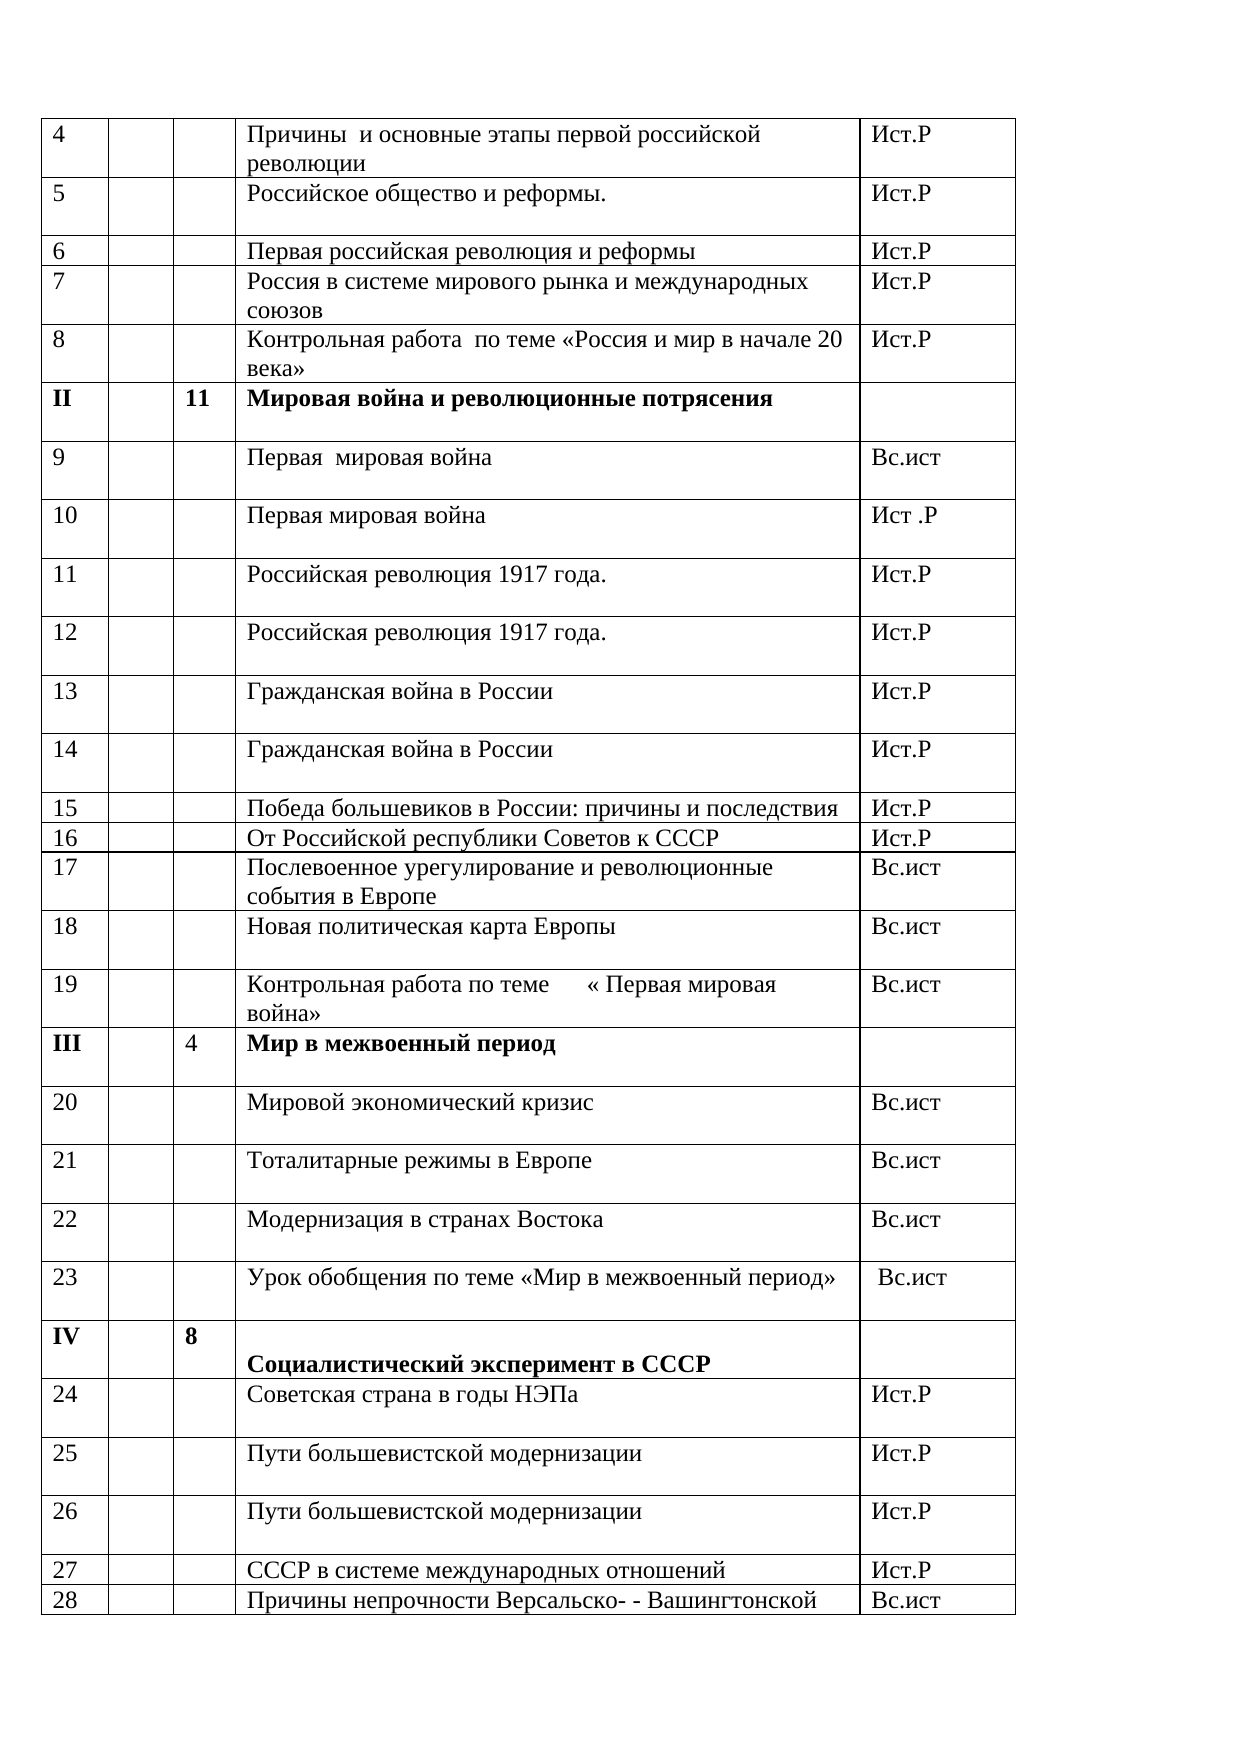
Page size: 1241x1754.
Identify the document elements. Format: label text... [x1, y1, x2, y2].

table_cell [109, 1438, 173, 1495]
table_cell [174, 793, 235, 822]
table_cell Ист.Р [861, 676, 1015, 733]
table_cell Контрольная работа по теме « Первая мировая война» [236, 970, 859, 1027]
table_cell [861, 1028, 1015, 1086]
table_cell [174, 1438, 235, 1495]
table_cell Ист.Р [861, 178, 1015, 235]
table_cell Новая политическая карта Европы [236, 911, 859, 968]
table_cell [174, 442, 235, 499]
table_cell 5 [42, 178, 108, 235]
table_cell Вс.ист [861, 442, 1015, 499]
table_cell Ист.Р [861, 617, 1015, 675]
table_cell 23 [42, 1262, 108, 1320]
table_cell 26 [42, 1496, 108, 1554]
table_cell Ист.Р [861, 325, 1015, 382]
table_cell Модернизация в странах Востока [236, 1204, 859, 1261]
table_cell [174, 559, 235, 616]
table_cell Урок обобщения по теме «Мир в межвоенный период» [236, 1262, 859, 1320]
table_cell [174, 1087, 235, 1144]
table_cell [109, 1379, 173, 1437]
table_cell Победа большевиков в России: причины и последствия [236, 793, 859, 822]
table_cell [109, 442, 173, 499]
table_cell Гражданская война в России [236, 734, 859, 792]
table_cell [109, 734, 173, 792]
table_cell [174, 911, 235, 968]
table_cell 15 [42, 793, 108, 822]
table_cell Пути большевистской модернизации [236, 1496, 859, 1554]
table_cell Ист.Р [861, 119, 1015, 177]
table_cell Ист.Р [861, 236, 1015, 265]
table_cell [174, 1585, 235, 1613]
table_cell От Российской республики Советов к СССР [236, 823, 859, 851]
table_cell [109, 1087, 173, 1144]
table_cell Российская революция 1917 года. [236, 559, 859, 616]
table_cell 8 [42, 325, 108, 382]
table_cell 17 [42, 853, 108, 910]
table_cell Первая мировая война [236, 442, 859, 499]
table_cell Вс.ист [861, 1262, 1015, 1320]
table_cell [174, 734, 235, 792]
table_cell 8 [174, 1321, 235, 1378]
table_cell Вс.ист [861, 1087, 1015, 1144]
table_cell 9 [42, 442, 108, 499]
table_cell [109, 1555, 173, 1584]
table_cell [109, 853, 173, 910]
table_cell [109, 500, 173, 558]
table_cell Причины и основные этапы первой российской революции [236, 119, 859, 177]
table_cell Российская революция 1917 года. [236, 617, 859, 675]
table_cell 11 [174, 383, 235, 441]
table_cell 14 [42, 734, 108, 792]
table_cell СССР в системе международных отношений [236, 1555, 859, 1584]
table_cell Мировая война и революционные потрясения [236, 383, 859, 441]
table_cell Первая российская революция и реформы [236, 236, 859, 265]
table_cell Тоталитарные режимы в Европе [236, 1145, 859, 1203]
table_cell Ист.Р [861, 266, 1015, 323]
table_cell [109, 266, 173, 323]
table_cell Ист.Р [861, 734, 1015, 792]
table_cell Вс.ист [861, 853, 1015, 910]
table_cell [174, 970, 235, 1027]
table_cell 4 [42, 119, 108, 177]
table_cell [109, 1262, 173, 1320]
table_cell [109, 793, 173, 822]
table_cell Первая мировая война [236, 500, 859, 558]
table_cell Вс.ист [861, 911, 1015, 968]
table_cell Советская страна в годы НЭПа [236, 1379, 859, 1437]
table_cell Вс.ист [861, 1204, 1015, 1261]
table_cell 7 [42, 266, 108, 323]
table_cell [236, 1585, 859, 1613]
table_cell 4 [174, 1028, 235, 1086]
table_cell 22 [42, 1204, 108, 1261]
table_cell Вс.ист [861, 970, 1015, 1027]
table_cell [109, 911, 173, 968]
table_cell [174, 1496, 235, 1554]
table_cell 19 [42, 970, 108, 1027]
table_cell 6 [42, 236, 108, 265]
table_cell 25 [42, 1438, 108, 1495]
table_cell [174, 823, 235, 851]
table_cell Социалистический эксперимент в СССР [236, 1321, 859, 1378]
table_cell 11 [42, 559, 108, 616]
table_cell [109, 617, 173, 675]
table_cell 12 [42, 617, 108, 675]
table_cell II [42, 383, 108, 441]
table_cell [174, 1555, 235, 1584]
table_cell [109, 119, 173, 177]
table_cell [174, 617, 235, 675]
table_cell [109, 1204, 173, 1261]
table_cell [109, 559, 173, 616]
table_cell Ист.Р [861, 1379, 1015, 1437]
table_cell Мир в межвоенный период [236, 1028, 859, 1086]
table_cell [174, 178, 235, 235]
table_cell Ист.Р [861, 823, 1015, 851]
table_cell 10 [42, 500, 108, 558]
table_cell IV [42, 1321, 108, 1378]
table_cell [174, 1262, 235, 1320]
table_cell 28 [42, 1585, 108, 1613]
table_cell [109, 325, 173, 382]
table_cell Россия в системе мирового рынка и международных союзов [236, 266, 859, 323]
table_cell Пути большевистской модернизации [236, 1438, 859, 1495]
table_cell [174, 1204, 235, 1261]
table_cell 20 [42, 1087, 108, 1144]
table_cell III [42, 1028, 108, 1086]
table_cell [109, 1496, 173, 1554]
table_cell Вс.ист [861, 1585, 1015, 1613]
table_cell [174, 500, 235, 558]
table_cell [109, 1321, 173, 1378]
table_cell Послевоенное урегулирование и революционные события в Европе [236, 853, 859, 910]
table_cell [174, 1145, 235, 1203]
table_cell [109, 178, 173, 235]
table_cell 16 [42, 823, 108, 851]
table_cell [109, 970, 173, 1027]
table_cell Ист.Р [861, 793, 1015, 822]
table_cell Контрольная работа по теме «Россия и мир в начале 20 века» [236, 325, 859, 382]
table_cell [174, 325, 235, 382]
table_cell [174, 236, 235, 265]
table_cell [174, 119, 235, 177]
table_cell [861, 1321, 1015, 1378]
table_cell [174, 853, 235, 910]
table_cell [861, 383, 1015, 441]
table_cell Вс.ист [861, 1145, 1015, 1203]
table_cell 18 [42, 911, 108, 968]
table_cell [109, 1145, 173, 1203]
table_cell 24 [42, 1379, 108, 1437]
table_cell Мировой экономический кризис [236, 1087, 859, 1144]
table_cell [109, 1028, 173, 1086]
table_cell Российское общество и реформы. [236, 178, 859, 235]
table_cell [174, 1379, 235, 1437]
table_cell [109, 236, 173, 265]
table_cell [174, 676, 235, 733]
table_cell [109, 383, 173, 441]
table_cell [109, 823, 173, 851]
table_cell 13 [42, 676, 108, 733]
table_cell Ист.Р [861, 1438, 1015, 1495]
table_cell Ист.Р [861, 1555, 1015, 1584]
table_cell [109, 1585, 173, 1613]
table_cell Ист.Р [861, 559, 1015, 616]
table_cell 27 [42, 1555, 108, 1584]
table_cell Ист .Р [861, 500, 1015, 558]
table_cell [174, 266, 235, 323]
table_cell [109, 676, 173, 733]
table_cell Гражданская война в России [236, 676, 859, 733]
table_cell Ист.Р [861, 1496, 1015, 1554]
table_cell 21 [42, 1145, 108, 1203]
